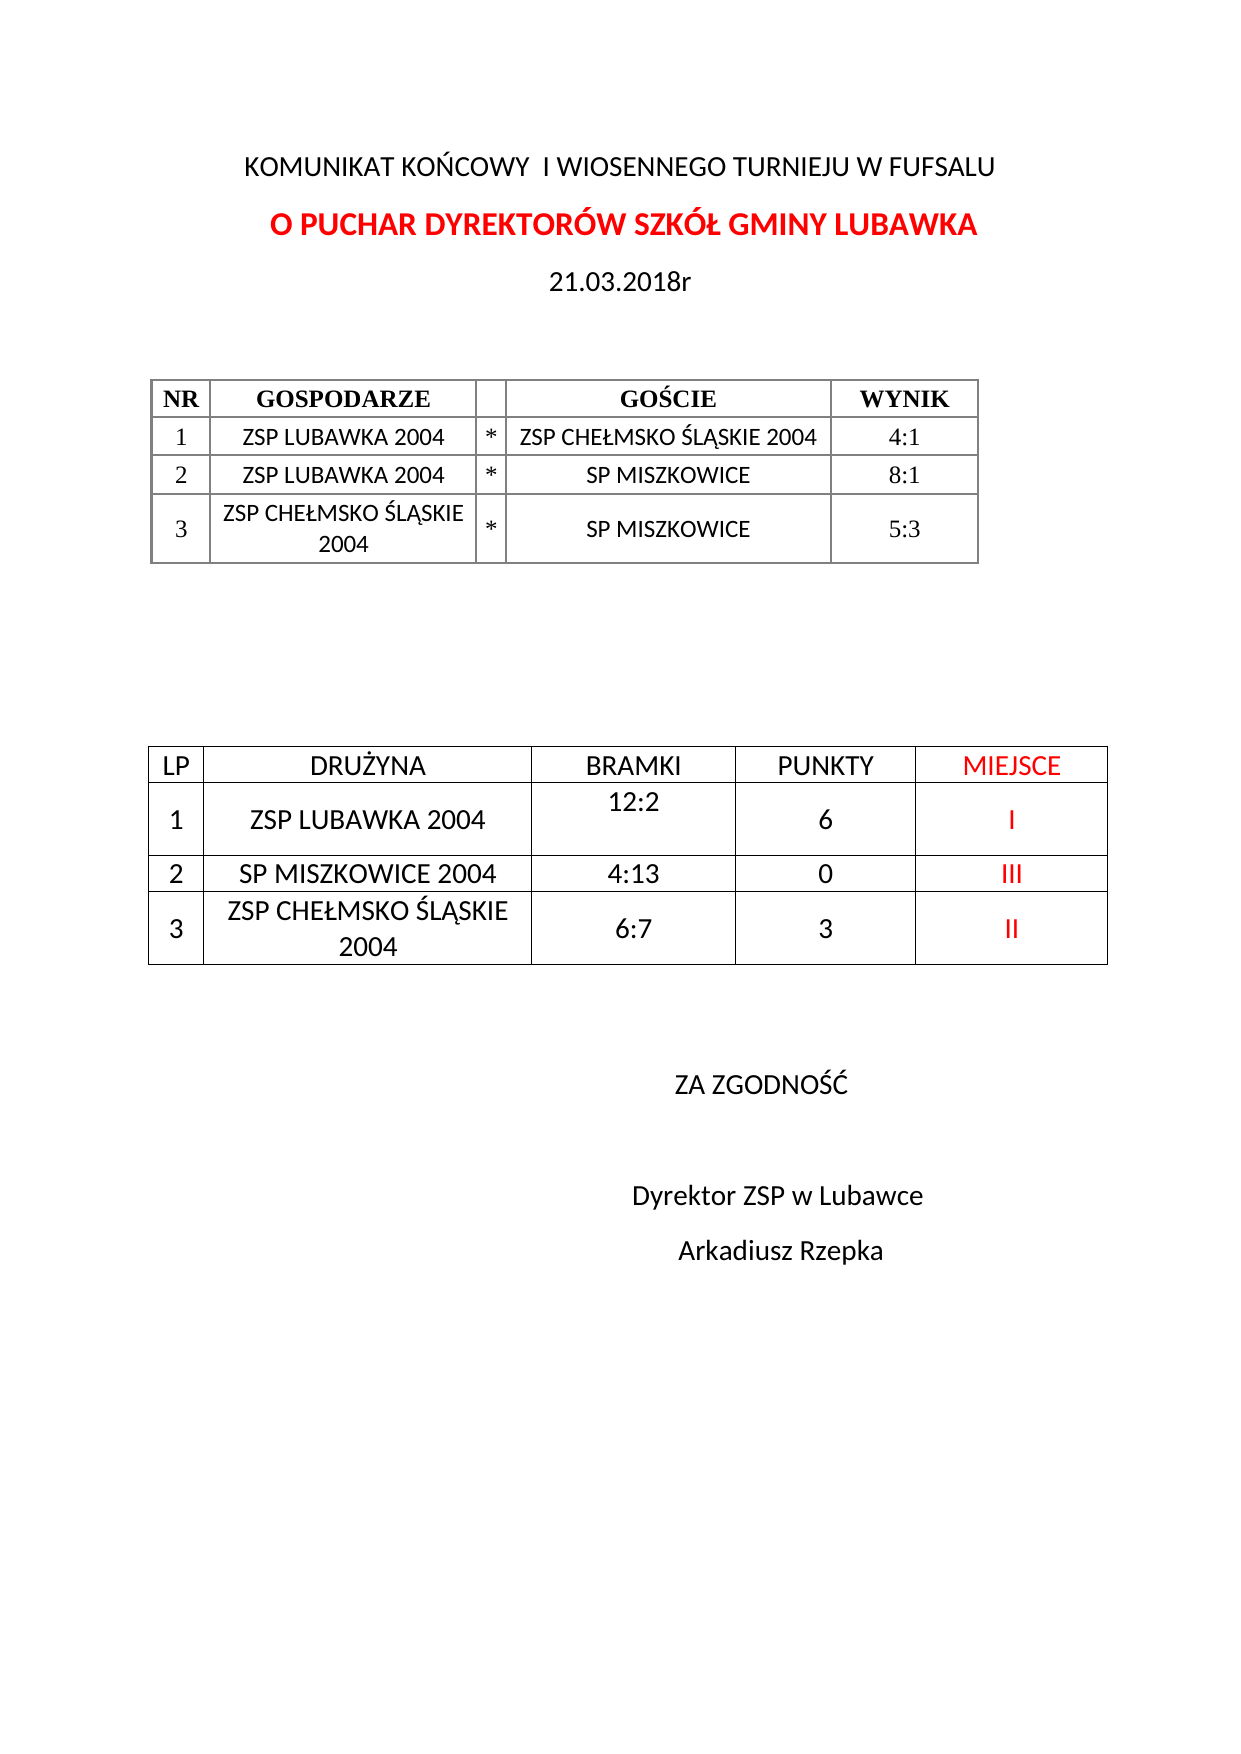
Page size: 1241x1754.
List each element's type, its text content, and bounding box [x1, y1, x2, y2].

table_cell 2 [149, 856, 203, 891]
table_cell 8:1 [832, 456, 977, 493]
table_header DRUŻYNA [204, 747, 531, 782]
table_header BRAMKI [532, 747, 735, 782]
table_cell 2 [153, 456, 209, 493]
table_header GOSPODARZE [211, 381, 475, 416]
table_cell 3 [736, 892, 915, 963]
text Dyrektor ZSP w Lubawce [148, 1177, 1093, 1212]
text Arkadiusz Rzepka [148, 1232, 1093, 1267]
table_cell ZSP CHEŁMSKO ŚLĄSKIE 2004 [211, 495, 475, 562]
table_cell 1 [153, 418, 209, 454]
table_cell 4:13 [532, 856, 735, 891]
table_header [477, 381, 505, 416]
table_cell 6 [736, 783, 915, 854]
table_cell 1 [149, 783, 203, 854]
table_cell 5:3 [832, 495, 977, 562]
table_cell 6:7 [532, 892, 735, 963]
table_cell ZSP LUBAWKA 2004 [204, 783, 531, 854]
text O PUCHAR DYREKTORÓW SZKÓŁ GMINY LUBAWKA [148, 203, 1093, 243]
table_cell * [477, 456, 505, 493]
table_cell III [916, 856, 1107, 891]
table_header GOŚCIE [507, 381, 830, 416]
table_cell * [477, 495, 505, 562]
table_header WYNIK [832, 381, 977, 416]
text ZA ZGODNOŚĆ [148, 1066, 1093, 1102]
table_cell 0 [736, 856, 915, 891]
text 21.03.2018r [148, 263, 1093, 299]
table_cell ZSP LUBAWKA 2004 [211, 418, 475, 454]
table_header NR [153, 381, 209, 416]
table_cell ZSP CHEŁMSKO ŚLĄSKIE 2004 [204, 892, 531, 963]
table_cell SP MISZKOWICE [507, 456, 830, 493]
table_cell II [916, 892, 1107, 963]
table_cell 3 [149, 892, 203, 963]
table_cell 12:2 [532, 783, 735, 854]
table_cell * [477, 418, 505, 454]
text KOMUNIKAT KOŃCOWY I WIOSENNEGO TURNIEJU W FUFSALU [148, 148, 1093, 183]
table_cell 4:1 [832, 418, 977, 454]
table_cell I [916, 783, 1107, 854]
table_header PUNKTY [736, 747, 915, 782]
table_cell SP MISZKOWICE [507, 495, 830, 562]
table_header LP [149, 747, 203, 782]
table_header MIEJSCE [916, 747, 1107, 782]
table_cell ZSP LUBAWKA 2004 [211, 456, 475, 493]
table_cell 3 [153, 495, 209, 562]
table_cell ZSP CHEŁMSKO ŚLĄSKIE 2004 [507, 418, 830, 454]
table_cell SP MISZKOWICE 2004 [204, 856, 531, 891]
